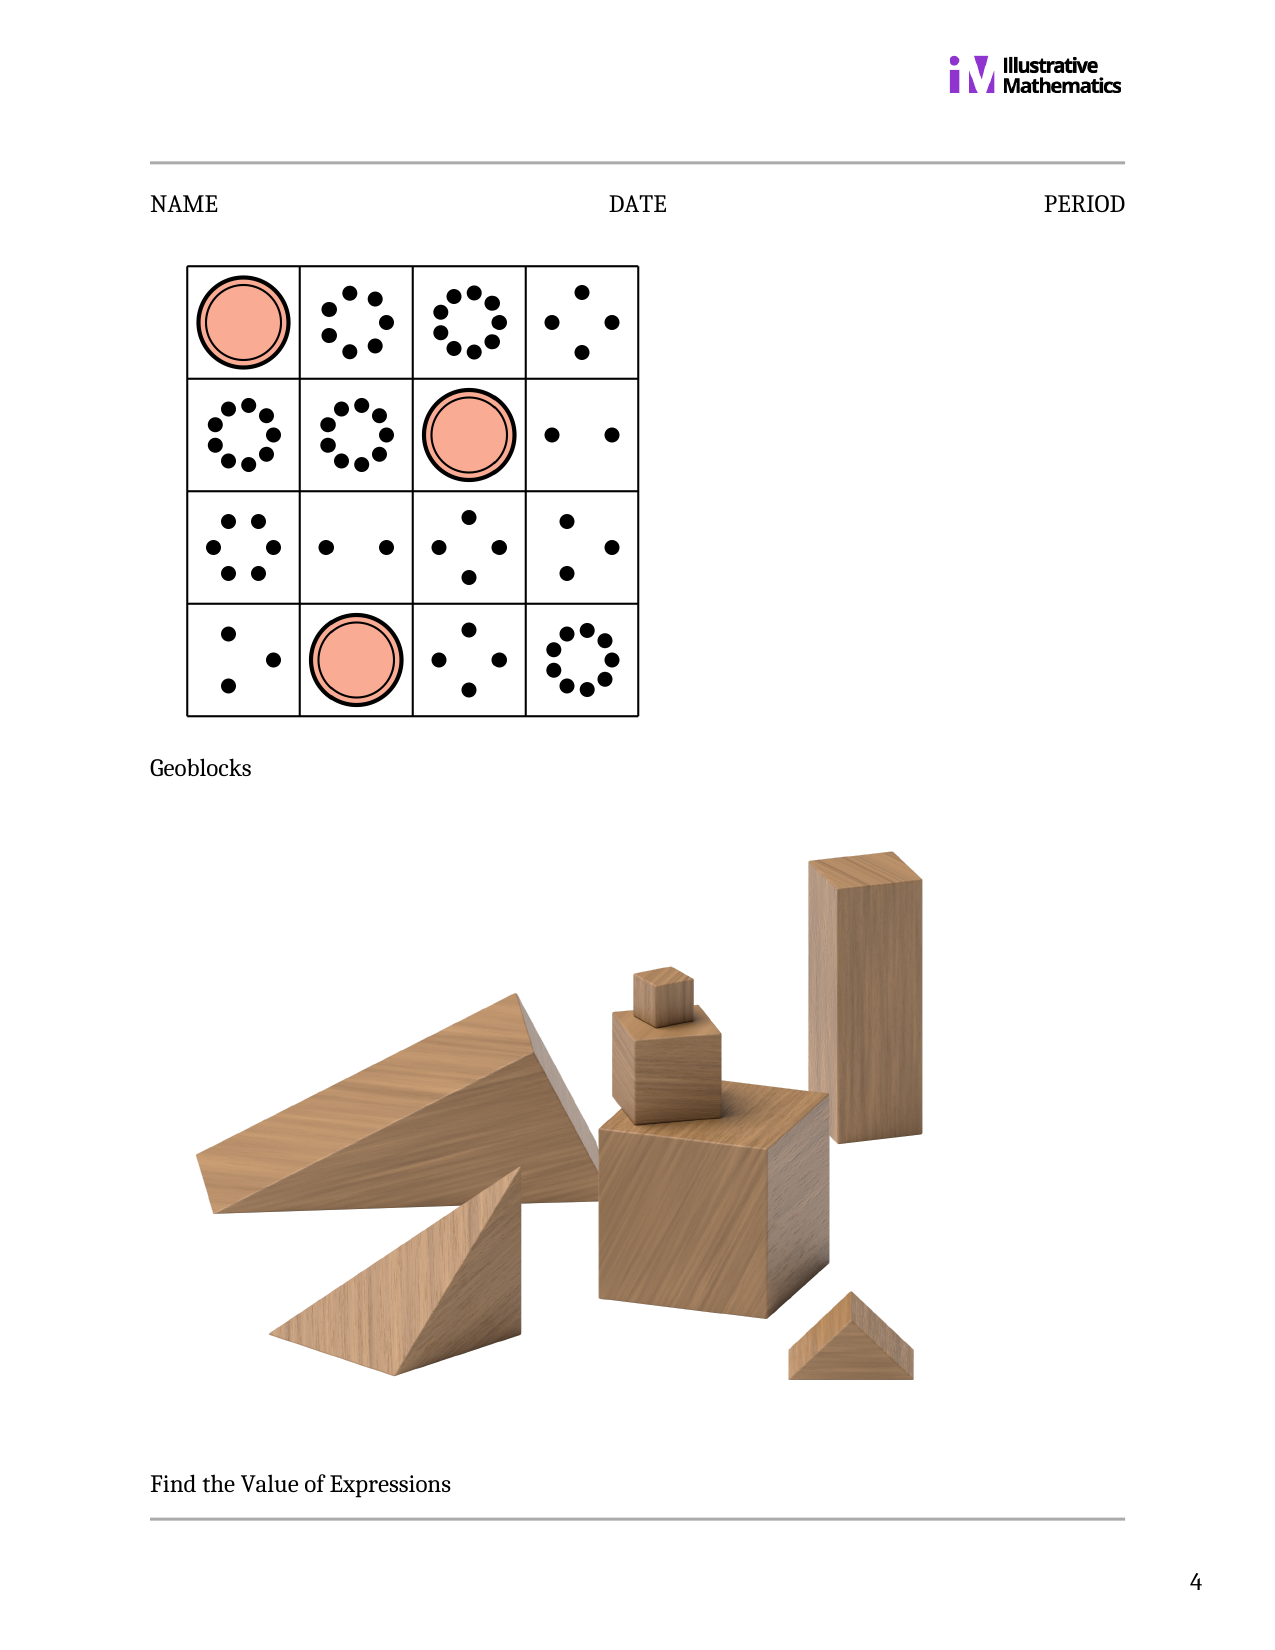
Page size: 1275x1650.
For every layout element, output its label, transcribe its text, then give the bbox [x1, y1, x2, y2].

picture [949, 55, 1121, 93]
text Find the Value of Expressions [150, 1470, 1125, 1499]
picture [168, 801, 1144, 1452]
picture [168, 247, 657, 735]
text Geoblocks [150, 754, 1125, 782]
